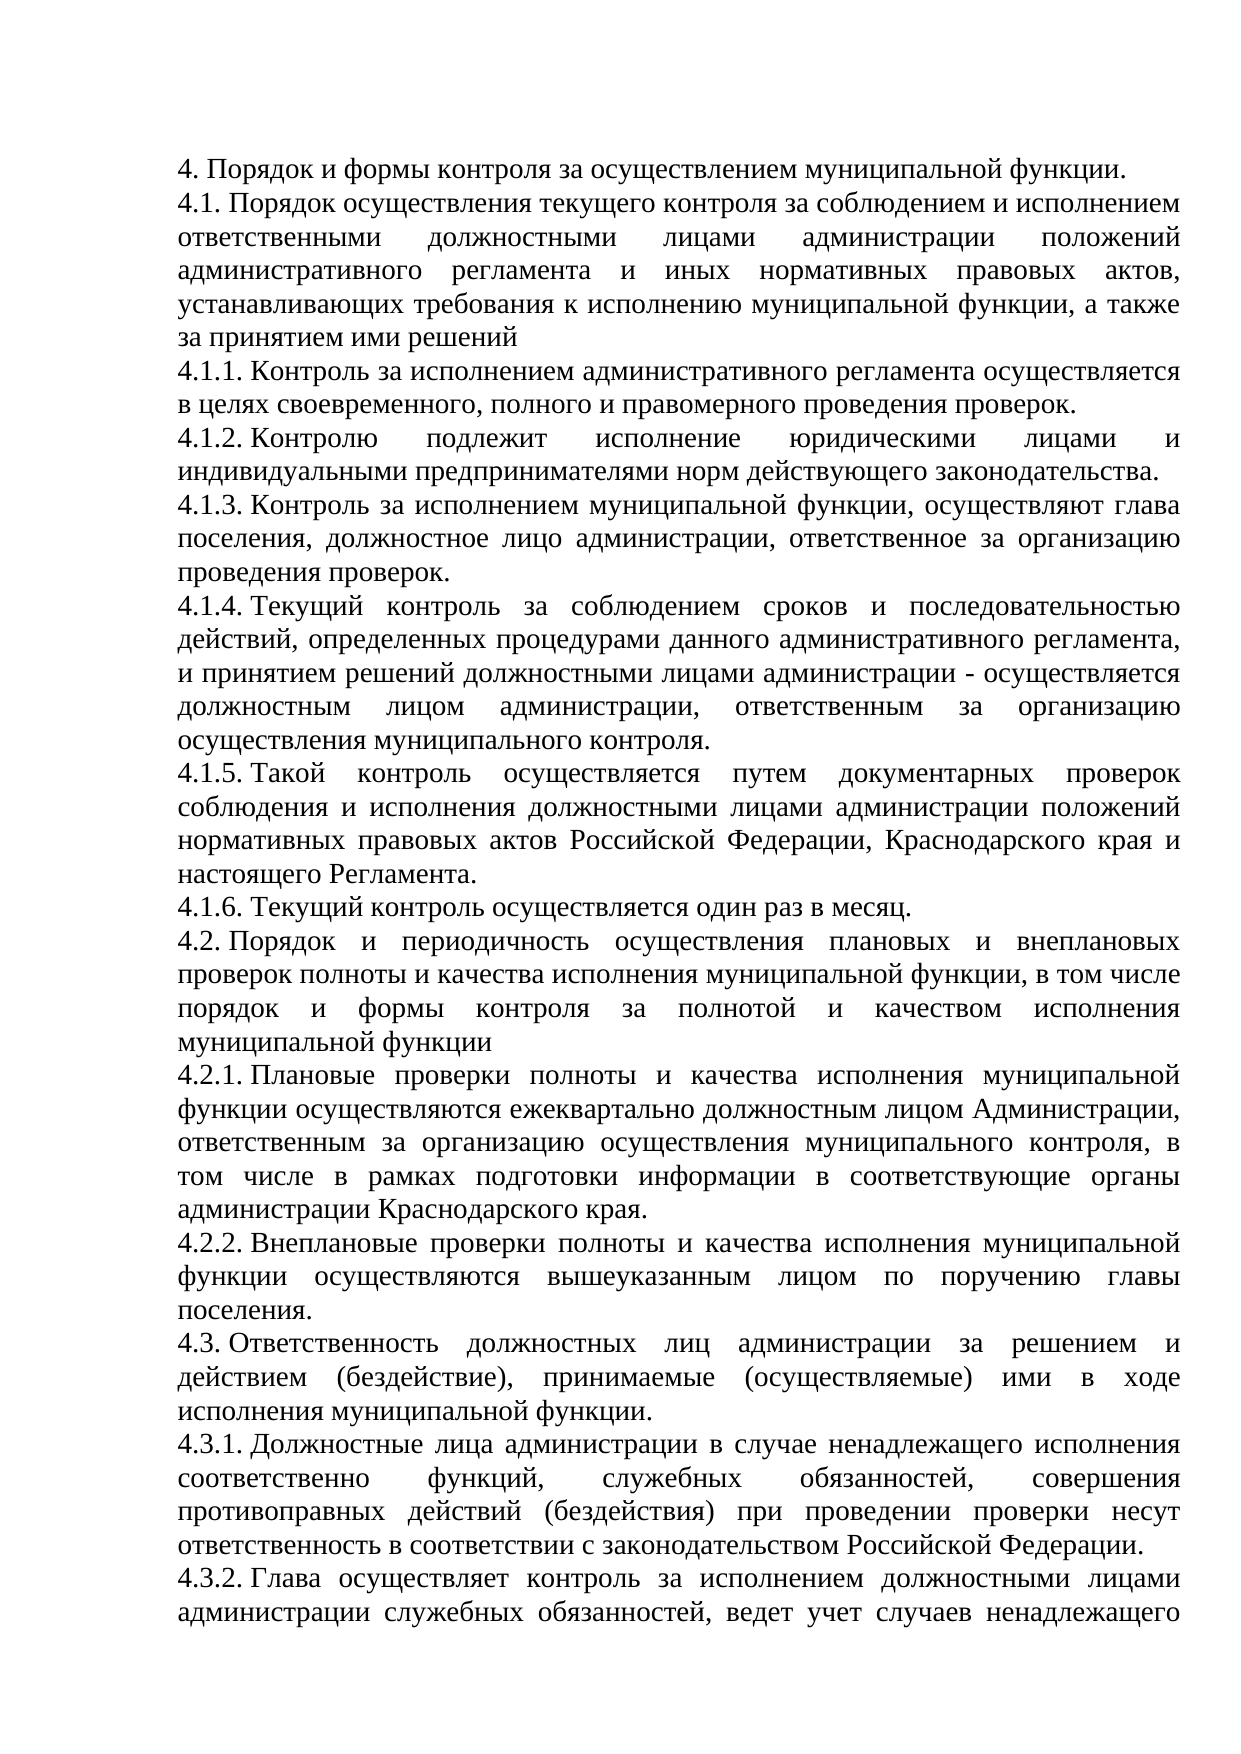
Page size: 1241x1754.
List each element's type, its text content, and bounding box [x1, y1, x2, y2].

text 4.1.6. Текущий контроль осуществляется один раз в месяц. [177, 889, 1181, 923]
text 4.1.2. Контролю подлежит исполнение юридическими лицами и индивидуальными предпринимателями норм действующего законодательства. [177, 420, 1181, 487]
text 4.2.2. Внеплановые проверки полноты и качества исполнения муниципальной функции осуществляются вышеуказанным лицом по поручению главы поселения. [177, 1225, 1181, 1326]
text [177, 1560, 1181, 1627]
text 4.2. Порядок и периодичность осуществления плановых и внеплановых проверок полноты и качества исполнения муниципальной функции, в том числе порядок и формы контроля за полнотой и качеством исполнения муниципальной функции [177, 923, 1181, 1057]
text 4.1. Порядок осуществления текущего контроля за соблюдением и исполнением ответственными должностными лицами администрации положений административного регламента и иных нормативных правовых актов, устанавливающих требования к исполнению муниципальной функции, а также за принятием ими решений [177, 185, 1181, 353]
text 4.2.1. Плановые проверки полноты и качества исполнения муниципальной функции осуществляются ежеквартально должностным лицом Администрации, ответственным за организацию осуществления муниципального контроля, в том числе в рамках подготовки информации в соответствующие органы администрации Краснодарского края. [177, 1057, 1181, 1225]
text 4.1.3. Контроль за исполнением муниципальной функции, осуществляют глава поселения, должностное лицо администрации, ответственное за организацию проведения проверок. [177, 487, 1181, 588]
text 4.3.1. Должностные лица администрации в случае ненадлежащего исполнения соответственно функций, служебных обязанностей, совершения противоправных действий (бездействия) при проведении проверки несут ответственность в соответствии с законодательством Российской Федерации. [177, 1426, 1181, 1560]
text 4.1.5. Такой контроль осуществляется путем документарных проверок соблюдения и исполнения должностными лицами администрации положений нормативных правовых актов Российской Федерации, Краснодарского края и настоящего Регламента. [177, 755, 1181, 889]
text 4.1.1. Контроль за исполнением административного регламента осуществляется в целях своевременного, полного и правомерного проведения проверок. [177, 353, 1181, 420]
text 4.3. Ответственность должностных лиц администрации за решением и действием (бездействие), принимаемые (осуществляемые) ими в ходе исполнения муниципальной функции. [177, 1326, 1181, 1426]
text 4. Порядок и формы контроля за осуществлением муниципальной функции. [177, 152, 1181, 185]
text 4.1.4. Текущий контроль за соблюдением сроков и последовательностью действий, определенных процедурами данного административного регламента, и принятием решений должностными лицами администрации - осуществляется должностным лицом администрации, ответственным за организацию осуществления муниципального контроля. [177, 588, 1181, 755]
